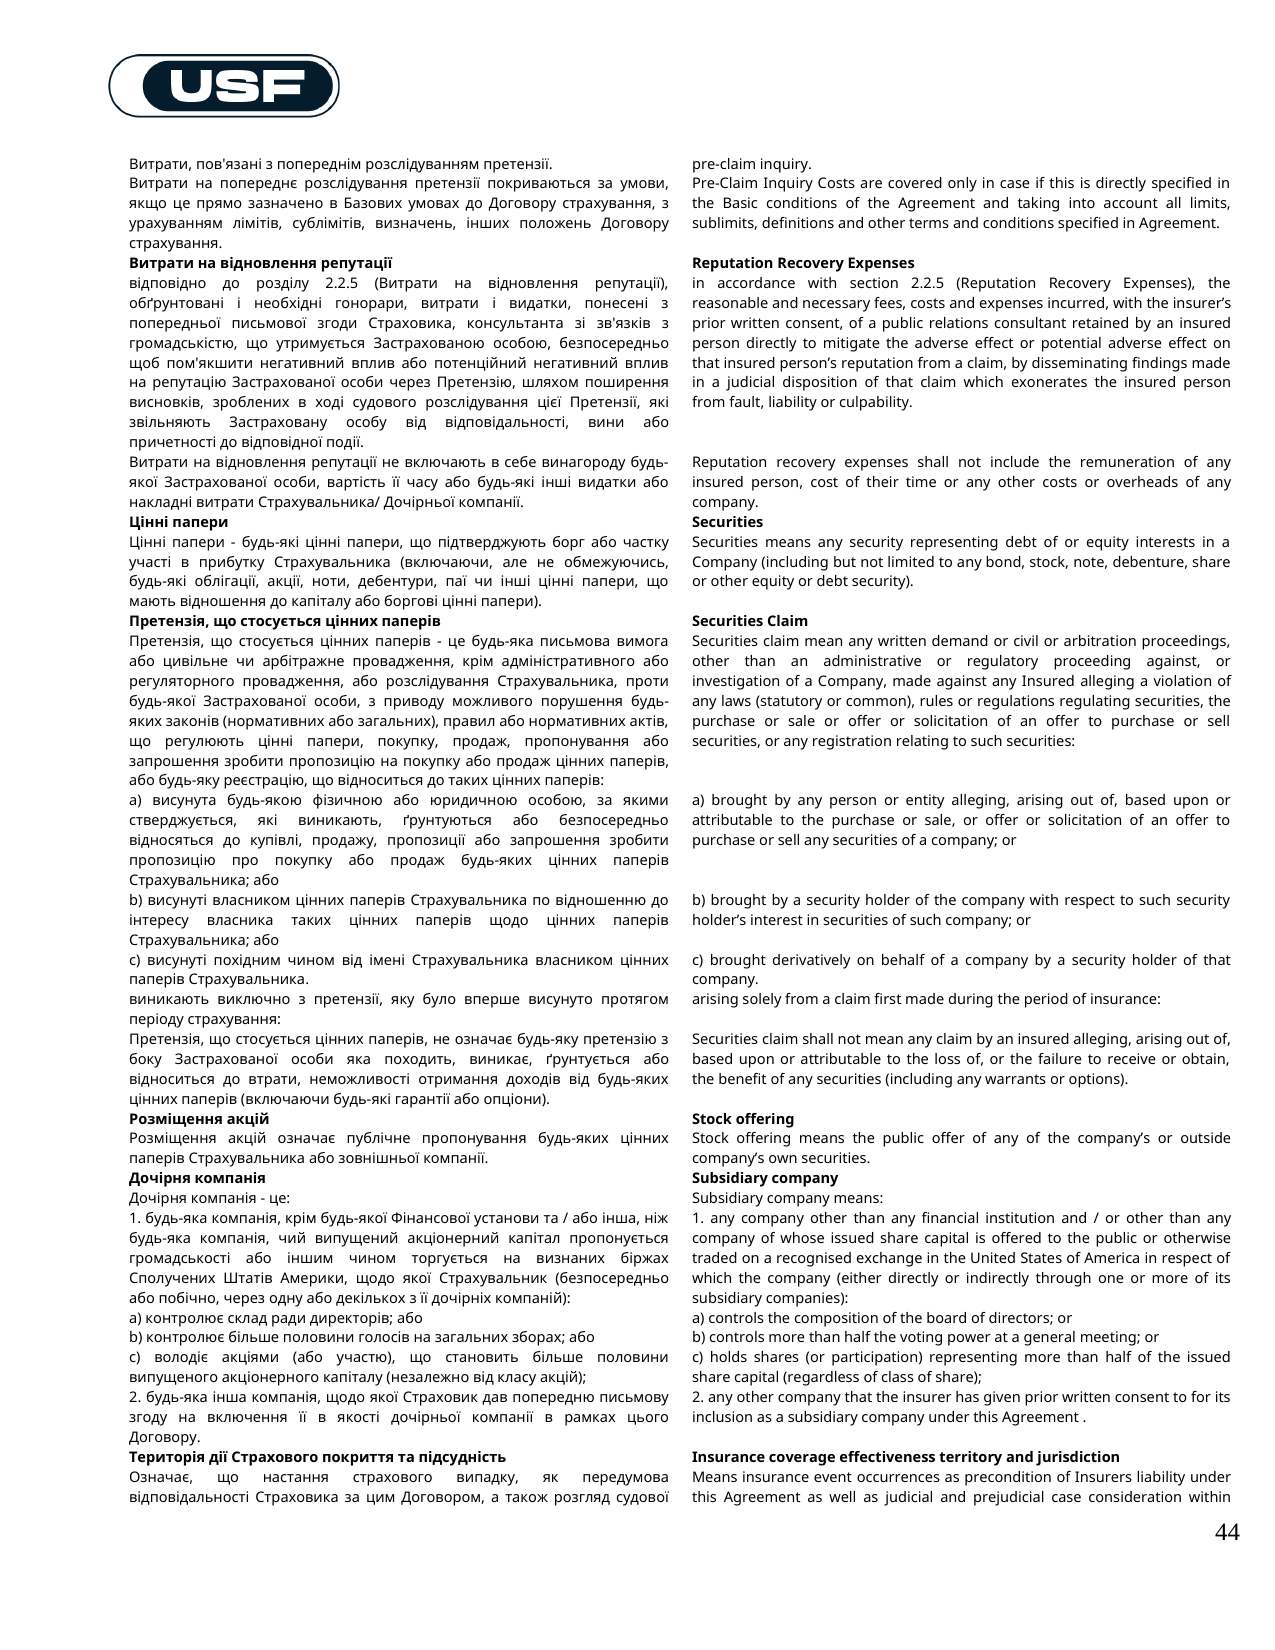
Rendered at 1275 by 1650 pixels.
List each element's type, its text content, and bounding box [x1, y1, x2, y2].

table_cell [681, 154, 1243, 253]
picture [108, 54, 340, 118]
table_cell Територія дії Страхового покриття та підсудність [118, 1447, 681, 1467]
table_cell Subsidiary company means: [681, 1188, 1243, 1208]
table_cell Reputation Recovery Expenses [681, 253, 1243, 273]
table_cell Securities claim shall not mean any claim by an insured alleging, arising out of, based upon or attributable to the loss of, or the failure to receive or obtain, the benefit of any securities (including any warrants or options). [681, 1029, 1243, 1108]
table_cell виникають виключно з претензії, яку було вперше висунуто протягом періоду страхування: [118, 989, 681, 1029]
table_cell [681, 1467, 1243, 1506]
table_cell Securities means any security representing debt of or equity interests in a Company (including but not limited to any bond, stock, note, debenture, share or other equity or debt security). [681, 531, 1243, 611]
table_cell а) висунута будь-якою фізичною або юридичною особою, за якими стверджується, які виникають, ґрунтуються або безпосередньо відносяться до купівлі, продажу, пропозиції або запрошення зробити пропозицію про покупку або продаж будь-яких цінних паперів Страхувальника; або [118, 790, 681, 889]
table_cell Дочірня компанія [118, 1168, 681, 1188]
table_cell b) brought by a security holder of the company with respect to such security holder’s interest in securities of such company; or [681, 890, 1243, 949]
table_cell in accordance with section 2.2.5 (Reputation Recovery Expenses), the reasonable and necessary fees, costs and expenses incurred, with the insurer’s prior written consent, of a public relations consultant retained by an insured person directly to mitigate the adverse effect or potential adverse effect on that insured person’s reputation from a claim, by disseminating findings made in a judicial disposition of that claim which exonerates the insured person from fault, liability or culpability. [681, 273, 1243, 452]
table_cell Дочірня компанія - це: [118, 1188, 681, 1208]
table_cell 1. будь-яка компанія, крім будь-якої Фінансової установи та / або інша, ніж будь-яка компанія, чий випущений акціонерний капітал пропонується громадськості або іншим чином торгується на визнаних біржах Сполучених Штатів Америки, щодо якої Страхувальник (безпосередньо або побічно, через одну або декількох з її дочірніх компаній): [118, 1208, 681, 1307]
table_cell b) висунуті власником цінних паперів Страхувальника по відношенню до інтересу власника таких цінних паперів щодо цінних паперів Страхувальника; або [118, 890, 681, 949]
table_cell а) контролює склад ради директорів; або [118, 1308, 681, 1327]
table_cell Subsidiary company [681, 1168, 1243, 1188]
table_cell Reputation recovery expenses shall not include the remuneration of any insured person, cost of their time or any other costs or overheads of any company. [681, 452, 1243, 512]
table_cell Витрати на відновлення репутації [118, 253, 681, 273]
table_cell c) holds shares (or participation) representing more than half of the issued share capital (regardless of class of share); [681, 1347, 1243, 1387]
table_cell Витрати на відновлення репутації не включають в себе винагороду будь-якої Застрахованої особи, вартість її часу або будь-які інші видатки або накладні витрати Страхувальника/ Дочірньої компанії. [118, 452, 681, 512]
table_cell c) brought derivatively on behalf of a company by a security holder of that company. [681, 949, 1243, 989]
table_cell Розміщення акцій [118, 1109, 681, 1128]
table_cell Insurance coverage effectiveness territory and jurisdiction [681, 1447, 1243, 1467]
table_cell Securities [681, 512, 1243, 531]
table_cell Цінні папери [118, 512, 681, 531]
table_cell с) володіє акціями (або участю), що становить більше половини випущеного акціонерного капіталу (незалежно від класу акцій); [118, 1347, 681, 1387]
table_cell 1. any company other than any financial institution and / or other than any company of whose issued share capital is offered to the public or otherwise traded on a recognised exchange in the United States of America in respect of which the company (either directly or indirectly through one or more of its subsidiary companies): [681, 1208, 1243, 1307]
table_cell відповідно до розділу 2.2.5 (Витрати на відновлення репутації), обґрунтовані і необхідні гонорари, витрати і видатки, понесені з попередньої письмової згоди Страховика, консультанта зі зв'язків з громадськістю, що утримується Застрахованою особою, безпосередньо щоб пом'якшити негативний вплив або потенційний негативний вплив на репутацію Застрахованої особи через Претензію, шляхом поширення висновків, зроблених в ході судового розслідування цієї Претензії, які звільняють Застраховану особу від відповідальності, вини або причетності до відповідної події. [118, 273, 681, 452]
table_cell Претензія, що стосується цінних паперів - це будь-яка письмова вимога або цивільне чи арбітражне провадження, крім адміністративного або регуляторного провадження, або розслідування Страхувальника, проти будь-якої Застрахованої особи, з приводу можливого порушення будь-яких законів (нормативних або загальних), правил або нормативних актів, що регулюють цінні папери, покупку, продаж, пропонування або запрошення зробити пропозицію на покупку або продаж цінних паперів, або будь-яку реєстрацію, що відноситься до таких цінних паперів: [118, 631, 681, 790]
table_cell Претензія, що стосується цінних паперів [118, 611, 681, 631]
table_cell с) висунуті похідним чином від імені Страхувальника власником цінних паперів Страхувальника. [118, 949, 681, 989]
table_cell Stock offering [681, 1109, 1243, 1128]
table_cell b) controls more than half the voting power at a general meeting; or [681, 1327, 1243, 1347]
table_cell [118, 154, 681, 253]
table_cell Цінні папери - будь-які цінні папери, що підтверджують борг або частку участі в прибутку Страхувальника (включаючи, але не обмежуючись, будь-які облігації, акції, ноти, дебентури, паї чи інші цінні папери, що мають відношення до капіталу або боргові цінні папери). [118, 531, 681, 611]
table_cell Розміщення акцій означає публічне пропонування будь-яких цінних паперів Страхувальника або зовнішньої компанії. [118, 1128, 681, 1168]
table_cell 2. будь-яка інша компанія, щодо якої Страховик дав попередню письмову згоду на включення її в якості дочірньої компанії в рамках цього Договору. [118, 1387, 681, 1447]
table_cell a) controls the composition of the board of directors; or [681, 1308, 1243, 1327]
table_cell b) контролює більше половини голосів на загальних зборах; або [118, 1327, 681, 1347]
table_cell Securities claim mean any written demand or civil or arbitration proceedings, other than an administrative or regulatory proceeding against, or investigation of a Company, made against any Insured alleging a violation of any laws (statutory or common), rules or regulations regulating securities, the purchase or sale or offer or solicitation of an offer to purchase or sell securities, or any registration relating to such securities: [681, 631, 1243, 790]
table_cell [118, 1467, 681, 1506]
table_cell a) brought by any person or entity alleging, arising out of, based upon or attributable to the purchase or sale, or offer or solicitation of an offer to purchase or sell any securities of a company; or [681, 790, 1243, 889]
table_cell 2. any other company that the insurer has given prior written consent to for its inclusion as a subsidiary company under this Agreement . [681, 1387, 1243, 1447]
table_cell Stock offering means the public offer of any of the company’s or outside company’s own securities. [681, 1128, 1243, 1168]
table_cell Securities Claim [681, 611, 1243, 631]
table_cell arising solely from a claim first made during the period of insurance: [681, 989, 1243, 1029]
table_cell Претензія, що стосується цінних паперів, не означає будь-яку претензію з боку Застрахованої особи яка походить, виникає, ґрунтується або відноситься до втрати, неможливості отримання доходів від будь-яких цінних паперів (включаючи будь-які гарантії або опціони). [118, 1029, 681, 1108]
